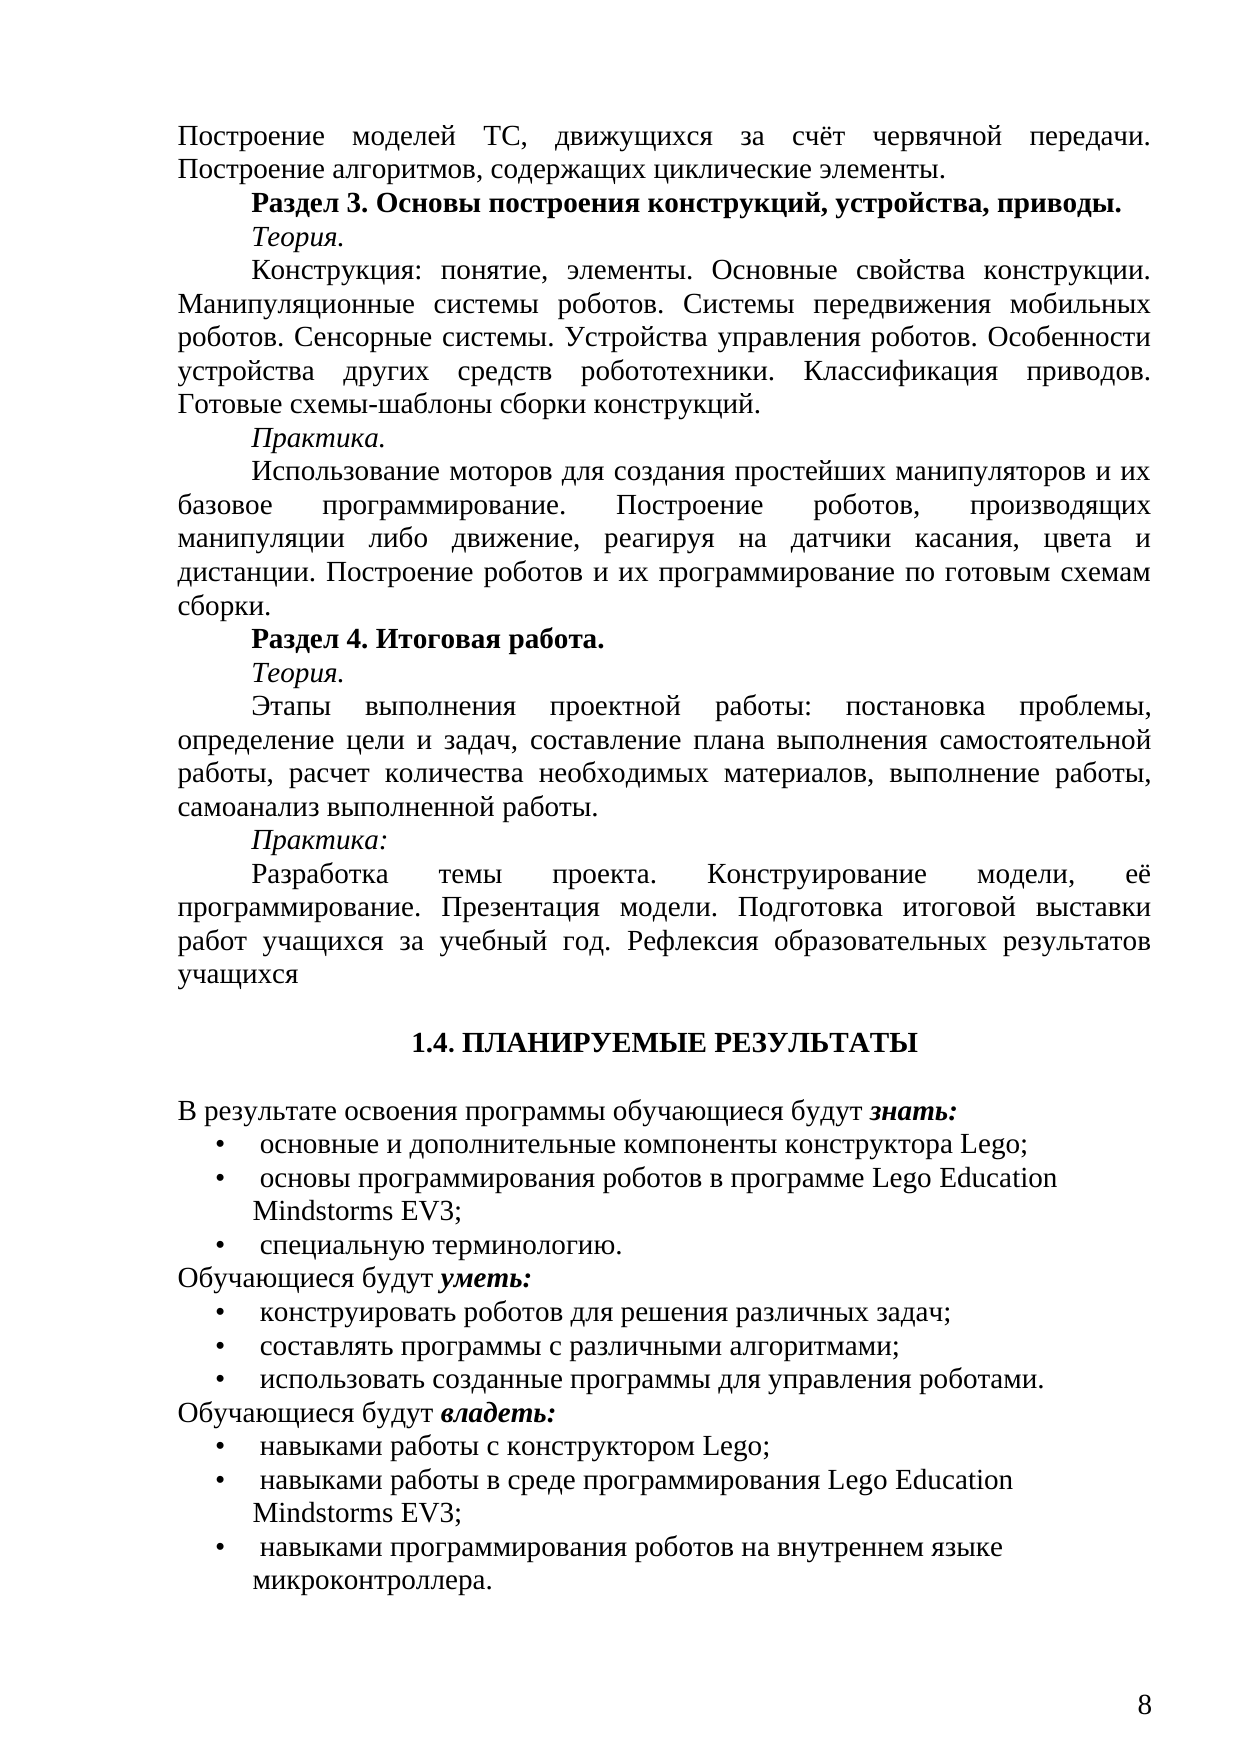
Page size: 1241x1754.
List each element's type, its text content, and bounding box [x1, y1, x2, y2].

text Практика: [177, 822, 1152, 856]
text Раздел 3. Основы построения конструкций, устройства, приводы. [177, 185, 1152, 219]
text 1.4. ПЛАНИРУЕМЫЕ РЕЗУЛЬТАТЫ [177, 1024, 1152, 1059]
list основы программирования роботов в программе Lego Education Mindstorms EV3; [215, 1160, 1152, 1227]
list навыками работы с конструктором Lego; [215, 1428, 1152, 1462]
list навыками работы в среде программирования Lego Education Mindstorms EV3; [215, 1462, 1152, 1529]
list основные и дополнительные компоненты конструктора Lego; [215, 1126, 1152, 1160]
text Обучающиеся будут уметь: [177, 1261, 1152, 1294]
text Теория. [177, 219, 1152, 252]
text Раздел 4. Итоговая работа. [177, 621, 1152, 655]
list навыками программирования роботов на внутреннем языке микроконтроллера. [215, 1529, 1152, 1596]
text Конструкция: понятие, элементы. Основные свойства конструкции. Манипуляционные системы роботов. Системы передвижения мобильных роботов. Сенсорные системы. Устройства управления роботов. Особенности устройства других средств робототехники. Классификация приводов. Готовые схемы-шаблоны сборки конструкций. [177, 252, 1152, 420]
list конструировать роботов для решения различных задач; [215, 1294, 1152, 1328]
text Обучающиеся будут владеть: [177, 1395, 1152, 1428]
text Разработка темы проекта. Конструирование модели, её программирование. Презентация модели. Подготовка итоговой выставки работ учащихся за учебный год. Рефлексия образовательных результатов учащихся [177, 856, 1152, 990]
text Теория. [177, 655, 1152, 688]
text Использование моторов для создания простейших манипуляторов и их базовое программирование. Построение роботов, производящих манипуляции либо движение, реагируя на датчики касания, цвета и дистанции. Построение роботов и их программирование по готовым схемам сборки. [177, 453, 1152, 621]
list использовать созданные программы для управления роботами. [215, 1361, 1152, 1395]
text Этапы выполнения проектной работы: постановка проблемы, определение цели и задач, составление плана выполнения самостоятельной работы, расчет количества необходимых материалов, выполнение работы, самоанализ выполненной работы. [177, 688, 1152, 822]
text Практика. [177, 420, 1152, 453]
list составлять программы с различными алгоритмами; [215, 1328, 1152, 1361]
list специальную терминологию. [215, 1227, 1152, 1261]
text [177, 118, 1152, 185]
text В результате освоения программы обучающиеся будут знать: [177, 1093, 1152, 1126]
